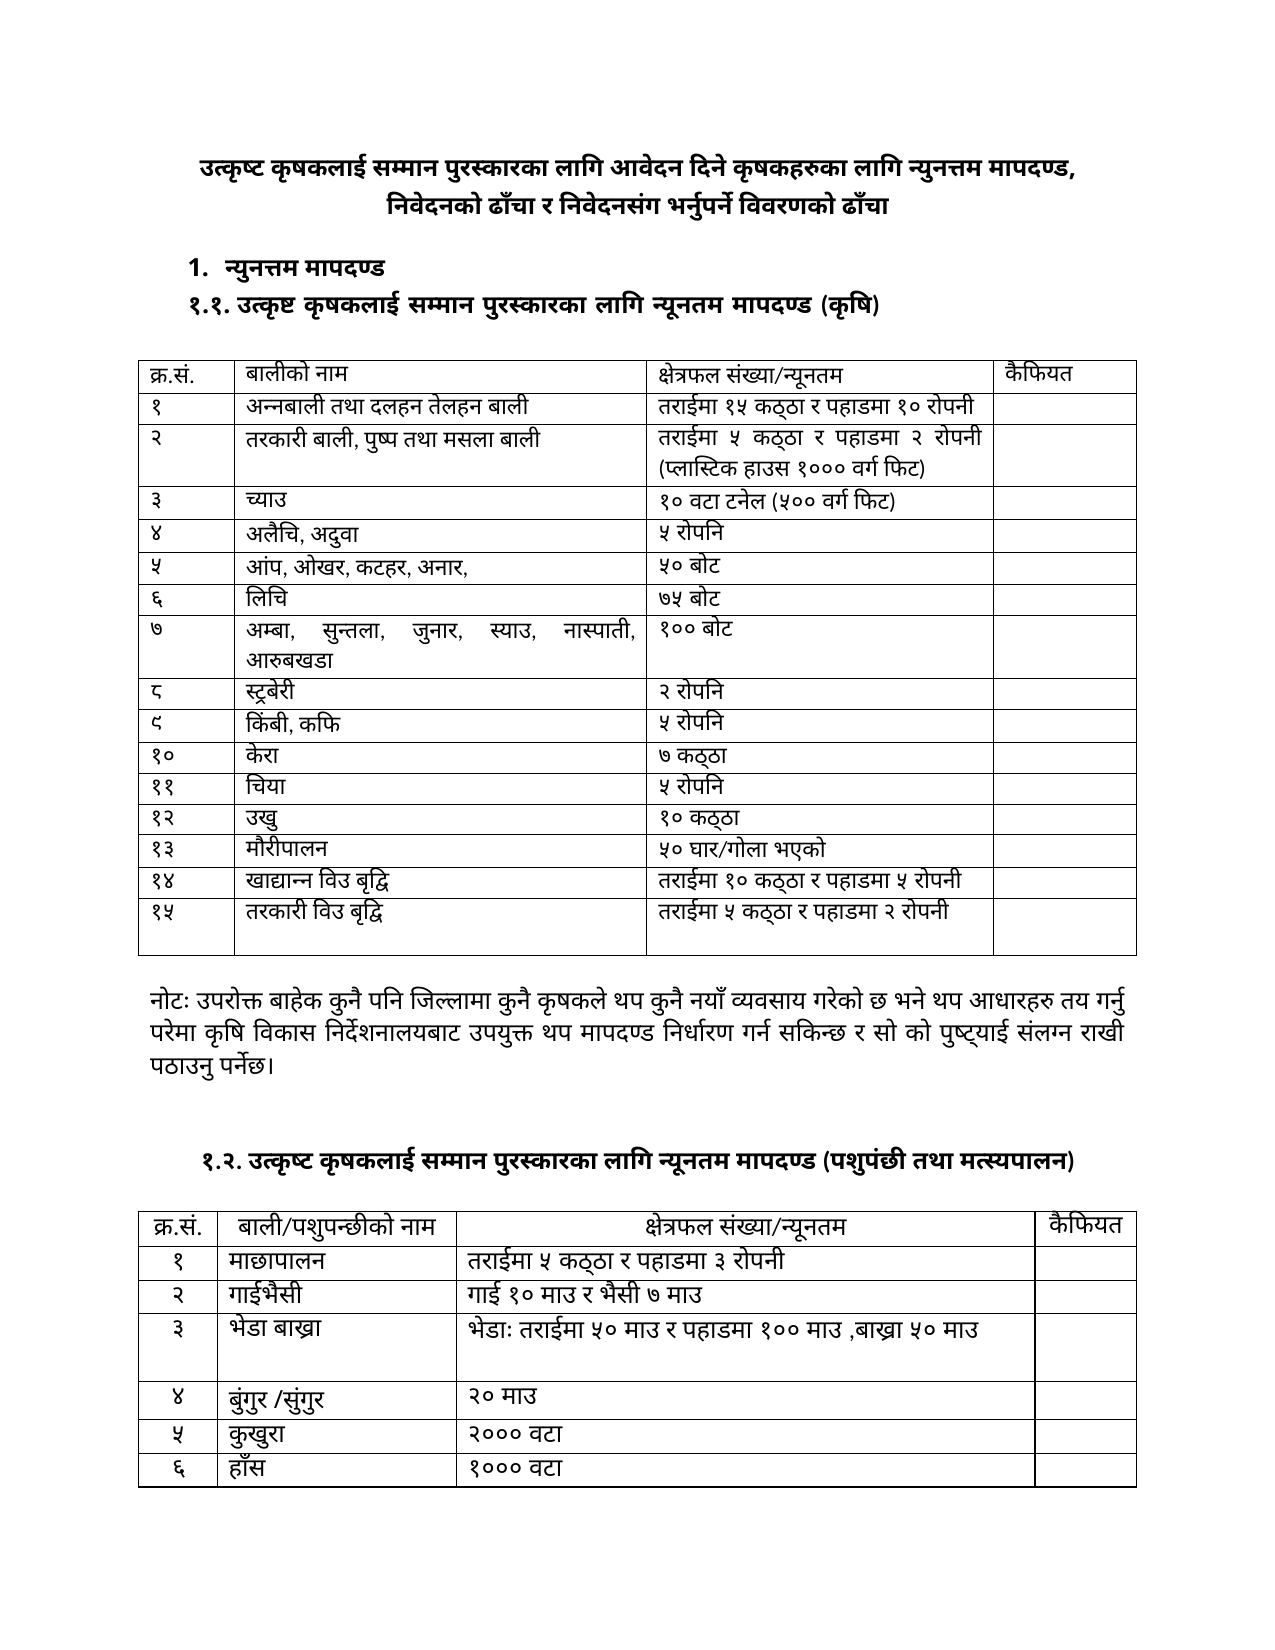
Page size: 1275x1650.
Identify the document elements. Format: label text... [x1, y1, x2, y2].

table_cell [994, 487, 1136, 519]
table_cell [994, 805, 1136, 834]
table_cell [994, 585, 1136, 615]
table_cell [994, 679, 1136, 709]
table_cell [994, 774, 1136, 803]
table_cell मौरीपालन [235, 835, 646, 867]
table_cell ७५ बोट [647, 585, 993, 615]
table_cell ९ [139, 710, 234, 742]
table_cell ५० घार/गोला भएको [647, 835, 993, 867]
text १.२. उत्कृष्ट कृषकलाई सम्मान पुरस्कारका लागि न्यूनतम मापदण्ड (पशुपंछी तथा मत्स्यपालन) [150, 1146, 1125, 1180]
table_cell गाईभैसी [218, 1281, 456, 1313]
table_cell तरकारी बाली, पुष्प तथा मसला बाली [235, 425, 646, 486]
table_cell आंप, ओखर, कटहर, अनार, [235, 553, 646, 584]
table_header कैफियत [1036, 1212, 1136, 1246]
table_header क्र.सं. [139, 361, 234, 393]
text नोटः उपरोक्त बाहेक कुनै पनि जिल्लामा कुनै कृषकले थप कुनै नयाँ व्यवसाय गरेको छ भने थप आधारहरु तय गर्नु परेमा कृषि विकास निर्देशनालयबाट उपयुक्त थप मापदण्ड निर्धारण गर्न सकिन्छ र सो को पुष्ट्याई संलग्न राखी पठाउनु पर्नेछ। [150, 987, 1125, 1084]
table_cell २ [139, 1281, 217, 1313]
table_cell २००० वटा [457, 1420, 1034, 1453]
list न्युनत्तम मापदण्ड [187, 250, 1125, 287]
table_cell १ [139, 394, 234, 424]
table_header क्र.सं. [139, 1212, 217, 1246]
table_cell खाद्यान्न विउ बृद्वि [235, 868, 646, 898]
table_cell १० [139, 743, 234, 772]
table_cell माछापालन [218, 1247, 456, 1280]
table_cell १००० वटा [457, 1454, 1034, 1486]
table_cell ५ रोपनि [647, 520, 993, 552]
table_cell ३ [139, 487, 234, 519]
table_cell [1036, 1454, 1136, 1486]
table_cell ५ रोपनि [647, 710, 993, 742]
table_cell केरा [235, 743, 646, 772]
table_cell अम्बा, सुन्तला, जुनार, स्याउ, नास्पाती, आरुबखडा [235, 616, 646, 678]
table_header क्षेत्रफल संख्या/न्यूनतम [457, 1212, 1034, 1246]
table_cell ६ [139, 585, 234, 615]
table_header कैफियत [994, 361, 1136, 393]
text उत्कृष्ट कृषकलाई सम्मान पुरस्कारका लागि आवेदन दिने कृषकहरुका लागि न्युनत्तम मापदण्ड, निवेदनको ढाँचा र निवेदनसंग भर्नुपर्ने विवरणको ढाँचा [150, 150, 1125, 224]
table_cell तराईमा ५ कठ्ठा र पहाडमा ३ रोपनी [457, 1247, 1034, 1280]
table_cell ७ कठ्ठा [647, 743, 993, 772]
table_cell १३ [139, 835, 234, 867]
table_cell तराईमा ५ कठ्ठा र पहाडमा २ रोपनी [647, 899, 993, 955]
table_cell उखु [235, 805, 646, 834]
table_cell बुंगुर /सुंगुर [218, 1382, 456, 1419]
table_cell तराईमा ५ कठ्ठा र पहाडमा २ रोपनी (प्लास्टिक हाउस १००० वर्ग फिट) [647, 425, 993, 486]
table_cell [994, 710, 1136, 742]
table_cell भेडा बाख्रा [218, 1314, 456, 1381]
table_cell १ [139, 1247, 217, 1280]
table_header क्षेत्रफल संख्या/न्यूनतम [647, 361, 993, 393]
table_cell [994, 899, 1136, 955]
table_cell ५ [139, 1420, 217, 1453]
table_cell १२ [139, 805, 234, 834]
table_cell १० कठ्ठा [647, 805, 993, 834]
table_cell [994, 553, 1136, 584]
table_cell [994, 835, 1136, 867]
table_cell ५ रोपनि [647, 774, 993, 803]
table_cell १०० बोट [647, 616, 993, 678]
table_cell किंबी, कफि [235, 710, 646, 742]
table_cell [994, 425, 1136, 486]
table_cell भेडाः तराईमा ५० माउ र पहाडमा १०० माउ ,बाख्रा ५० माउ [457, 1314, 1034, 1381]
table_cell ३ [139, 1314, 217, 1381]
table_cell [1036, 1382, 1136, 1419]
table_cell तरकारी विउ बृद्वि [235, 899, 646, 955]
table_cell अन्नबाली तथा दलहन तेलहन बाली [235, 394, 646, 424]
table_cell चिया [235, 774, 646, 803]
table_cell ७ [139, 616, 234, 678]
table_cell हाँस [218, 1454, 456, 1486]
table_cell तराईमा १० कठ्ठा र पहाडमा ५ रोपनी [647, 868, 993, 898]
table_cell [994, 394, 1136, 424]
table_cell कुखुरा [218, 1420, 456, 1453]
table_cell लिचि [235, 585, 646, 615]
table_cell ५० बोट [647, 553, 993, 584]
table_cell ४ [139, 1382, 217, 1419]
table_cell १४ [139, 868, 234, 898]
table_cell [994, 743, 1136, 772]
table_cell २ रोपनि [647, 679, 993, 709]
table_header बाली/पशुपन्छीको नाम [218, 1212, 456, 1246]
table_cell [994, 616, 1136, 678]
table_cell [994, 520, 1136, 552]
table_cell ५ [139, 553, 234, 584]
table_cell गाई १० माउ र भैसी ७ माउ [457, 1281, 1034, 1313]
table_cell [1036, 1247, 1136, 1280]
table_cell च्याउ [235, 487, 646, 519]
table_cell [1036, 1281, 1136, 1313]
table_cell अलैचि, अदुवा [235, 520, 646, 552]
table_cell [994, 868, 1136, 898]
table_cell २० माउ [457, 1382, 1034, 1419]
table_header बालीको नाम [235, 361, 646, 393]
table_cell तराईमा १५ कठ्ठा र पहाडमा १० रोपनी [647, 394, 993, 424]
text १.१. उत्कृष्ट कृषकलाई सम्मान पुरस्कारका लागि न्यूनतम मापदण्ड (कृषि) [187, 287, 1125, 324]
table_cell १० वटा टनेल (५०० वर्ग फिट) [647, 487, 993, 519]
table_cell १५ [139, 899, 234, 955]
table_cell स्ट्रबेरी [235, 679, 646, 709]
table_cell ८ [139, 679, 234, 709]
table_cell ६ [139, 1454, 217, 1486]
table_cell [1036, 1314, 1136, 1381]
table_cell ४ [139, 520, 234, 552]
table_cell [1036, 1420, 1136, 1453]
table_cell ११ [139, 774, 234, 803]
table_cell २ [139, 425, 234, 486]
